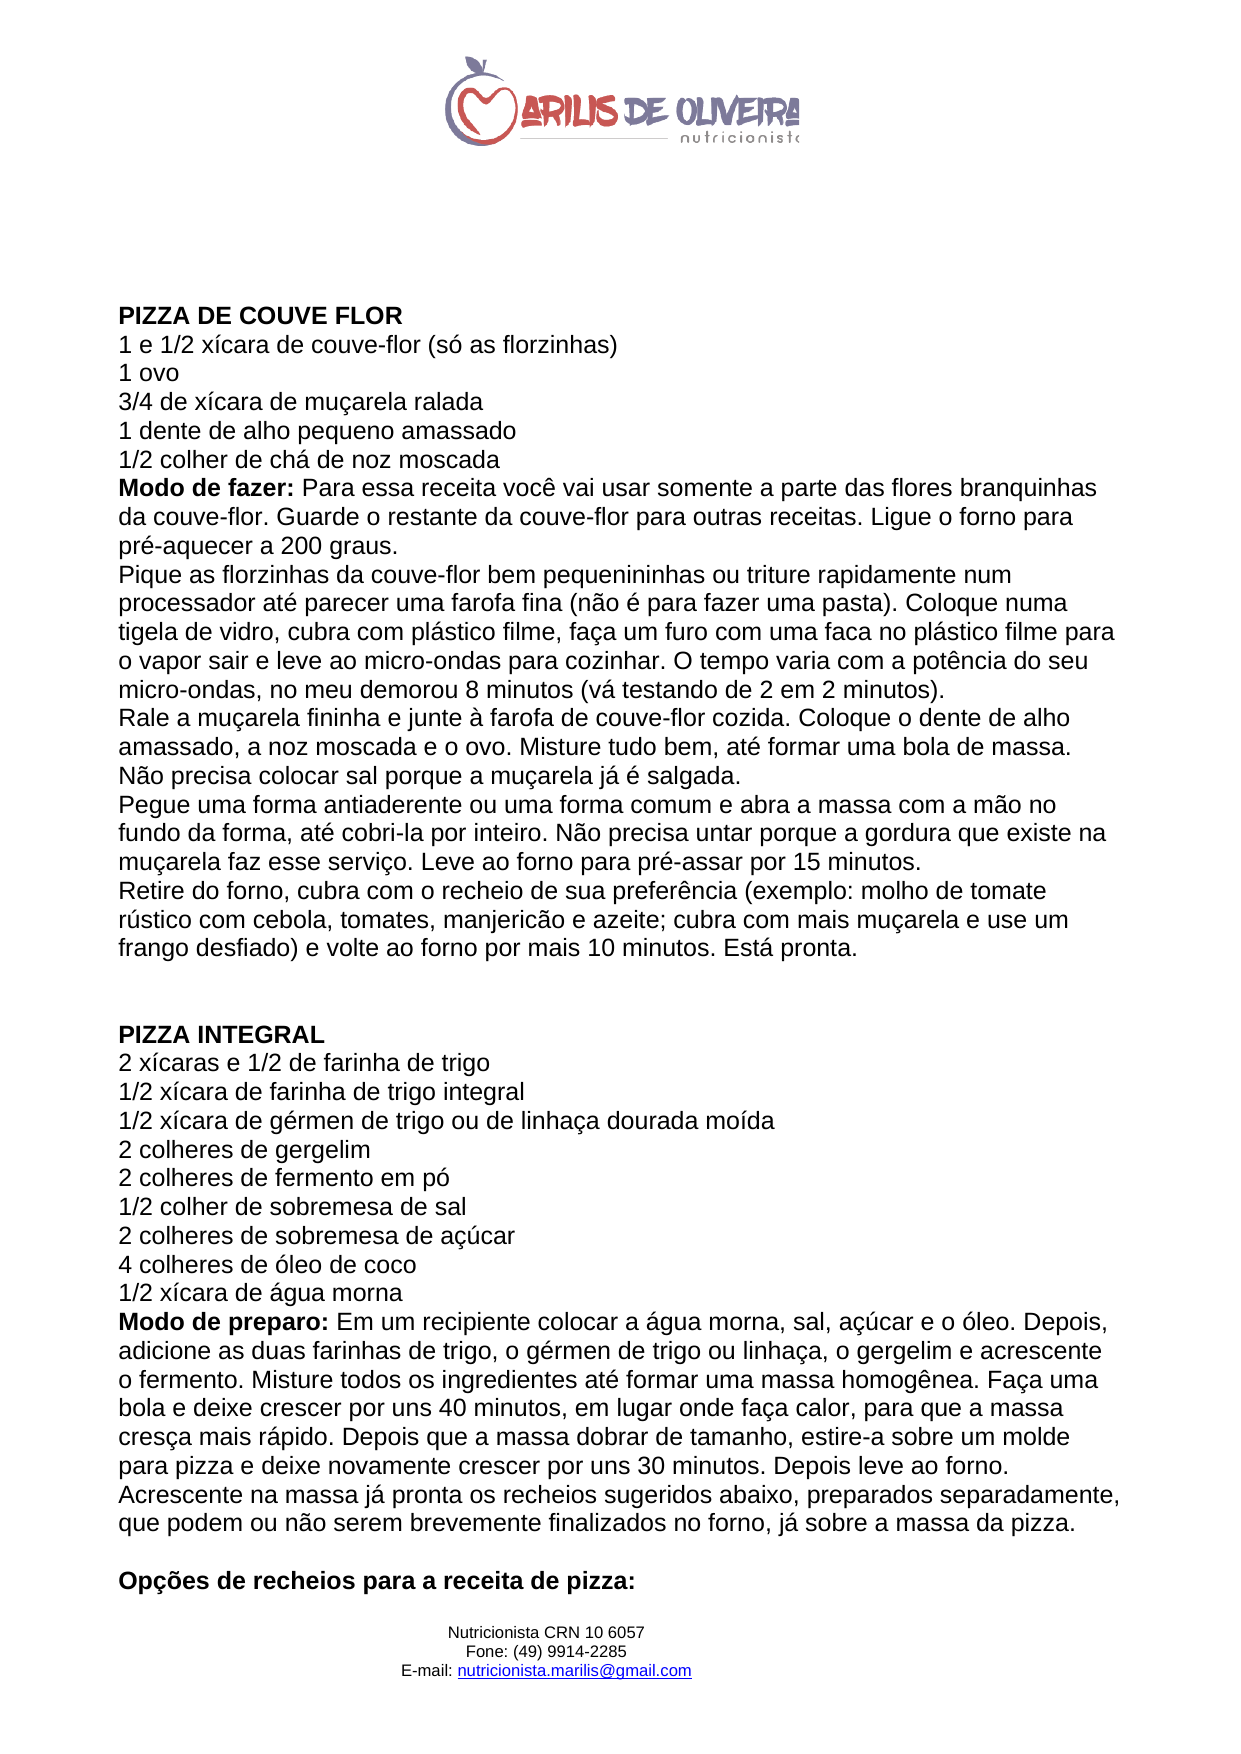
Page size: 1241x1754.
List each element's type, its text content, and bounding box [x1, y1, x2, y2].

text Pique as florzinhas da couve-flor bem pequenininhas ou triture rapidamente num processador até parecer uma farofa fina (não é para fazer uma pasta). Coloque numa tigela de vidro, cubra com plástico filme, faça um furo com uma faca no plástico filme para o vapor sair e leve ao micro-ondas para cozinhar. O tempo varia com a potência do seu micro-ondas, no meu demorou 8 minutos (vá testando de 2 em 2 minutos). [118, 560, 1122, 703]
text 2 colheres de gergelim [118, 1135, 1122, 1163]
text 1 dente de alho pequeno amassado [118, 416, 1122, 445]
text 1/2 xícara de farinha de trigo integral [118, 1077, 1122, 1106]
picture [436, 56, 799, 147]
text 1/2 xícara de gérmen de trigo ou de linhaça dourada moída [118, 1106, 1122, 1135]
text PIZZA DE COUVE FLOR [118, 301, 1122, 330]
text 1/2 colher de chá de noz moscada [118, 445, 1122, 473]
text 2 colheres de fermento em pó [118, 1163, 1122, 1192]
text 2 colheres de sobremesa de açúcar [118, 1221, 1122, 1250]
text Modo de preparo: Em um recipiente colocar a água morna, sal, açúcar e o óleo. Depois, adicione as duas farinhas de trigo, o gérmen de trigo ou linhaça, o gergelim e acrescente o fermento. Misture todos os ingredientes até formar uma massa homogênea. Faça uma bola e deixe crescer por uns 40 minutos, em lugar onde faça calor, para que a massa cresça mais rápido. Depois que a massa dobrar de tamanho, estire-a sobre um molde para pizza e deixe novamente crescer por uns 30 minutos. Depois leve ao forno. Acrescente na massa já pronta os recheios sugeridos abaixo, preparados separadamente, que podem ou não serem brevemente finalizados no forno, já sobre a massa da pizza. [118, 1307, 1122, 1537]
text 1 e 1/2 xícara de couve-flor (só as florzinhas) [118, 330, 1122, 358]
text Retire do forno, cubra com o recheio de sua preferência (exemplo: molho de tomate rústico com cebola, tomates, manjericão e azeite; cubra com mais muçarela e use um frango desfiado) e volte ao forno por mais 10 minutos. Está pronta. [118, 876, 1122, 962]
text 2 xícaras e 1/2 de farinha de trigo [118, 1048, 1122, 1077]
text PIZZA INTEGRAL [118, 1020, 1122, 1048]
text Opções de recheios para a receita de pizza: [118, 1566, 1122, 1595]
text Rale a muçarela fininha e junte à farofa de couve-flor cozida. Coloque o dente de alho amassado, a noz moscada e o ovo. Misture tudo bem, até formar uma bola de massa. Não precisa colocar sal porque a muçarela já é salgada. [118, 703, 1122, 790]
text 1/2 colher de sobremesa de sal [118, 1192, 1122, 1221]
text Pegue uma forma antiaderente ou uma forma comum e abra a massa com a mão no fundo da forma, até cobri-la por inteiro. Não precisa untar porque a gordura que existe na muçarela faz esse serviço. Leve ao forno para pré-assar por 15 minutos. [118, 790, 1122, 876]
text 1/2 xícara de água morna [118, 1278, 1122, 1307]
text 4 colheres de óleo de coco [118, 1250, 1122, 1278]
text Modo de fazer: Para essa receita você vai usar somente a parte das flores branquinhas da couve-flor. Guarde o restante da couve-flor para outras receitas. Ligue o forno para pré-aquecer a 200 graus. [118, 473, 1122, 560]
text 3/4 de xícara de muçarela ralada [118, 387, 1122, 416]
text 1 ovo [118, 358, 1122, 387]
